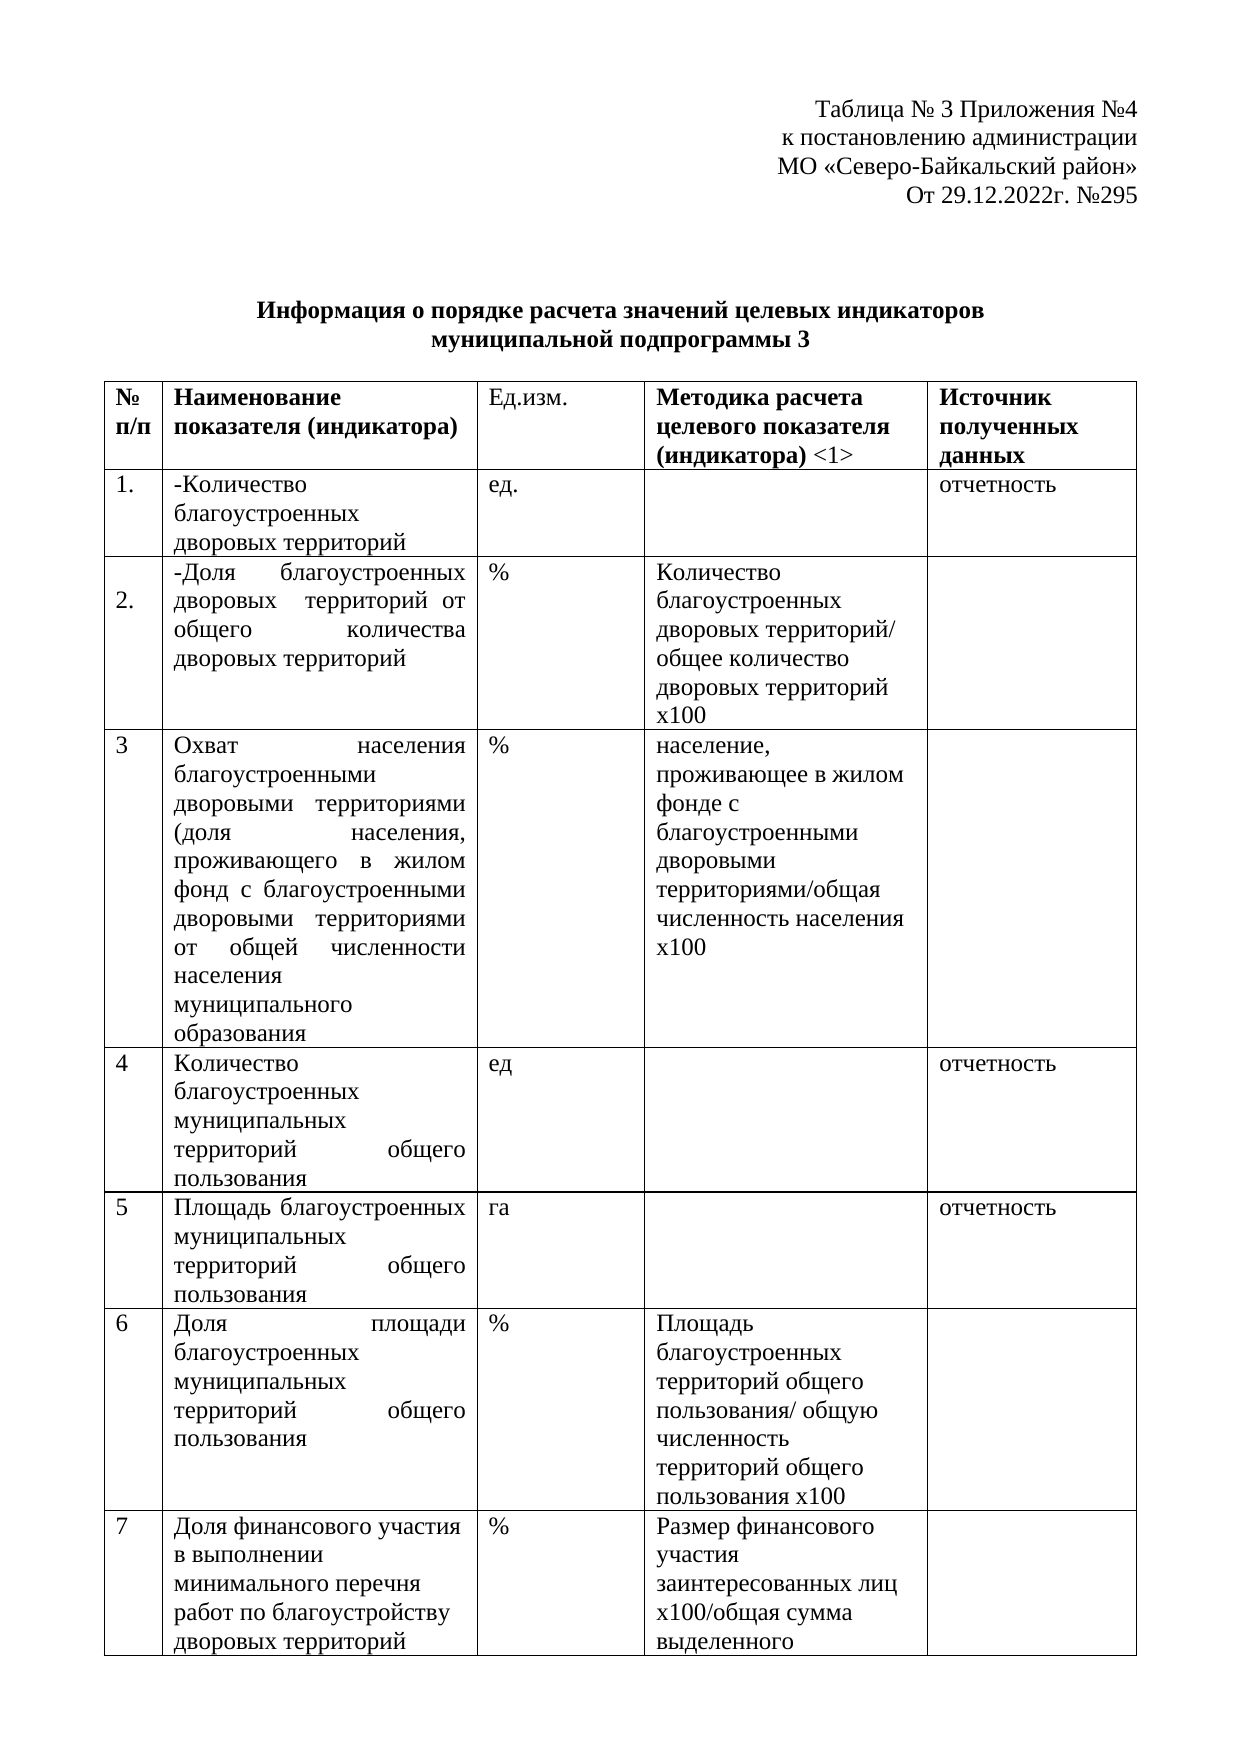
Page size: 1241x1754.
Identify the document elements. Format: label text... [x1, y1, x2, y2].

table_cell ед [478, 1048, 644, 1191]
table_cell 2. [105, 557, 162, 729]
table_cell [645, 1193, 927, 1307]
table_cell 7 [105, 1511, 162, 1654]
table_cell отчетность [928, 1193, 1136, 1307]
table_cell отчетность [928, 470, 1136, 556]
text Таблица № 3 Приложения №4 [103, 94, 1137, 122]
table_cell [928, 557, 1136, 729]
table_cell Площадь благоустроенных муниципальных территорий общего пользования [163, 1193, 477, 1307]
table_cell -Доля благоустроенных дворовых территорий от общего количества дворовых территорий [163, 557, 477, 729]
table_header Ед.изм. [478, 382, 644, 468]
table_cell [928, 1511, 1136, 1654]
table_cell % [478, 1309, 644, 1510]
table_cell [928, 1309, 1136, 1510]
table_cell Количество благоустроенных муниципальных территорий общего пользования [163, 1048, 477, 1191]
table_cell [645, 1511, 927, 1654]
table_header № п/п [105, 382, 162, 468]
text От 29.12.2022г. №295 [118, 180, 1137, 209]
table_cell Количество благоустроенных дворовых территорий/ общее количество дворовых территорий х100 [645, 557, 927, 729]
table_cell [645, 470, 927, 556]
table_cell Площадь благоустроенных территорий общего пользования/ общую численность территорий общего пользования х100 [645, 1309, 927, 1510]
table_cell га [478, 1193, 644, 1307]
table_cell 3 [105, 730, 162, 1047]
table_header Источник полученных данных [928, 382, 1136, 468]
table_cell % [478, 1511, 644, 1654]
table_cell [928, 730, 1136, 1047]
text Информация о порядке расчета значений целевых индикаторов [103, 295, 1137, 324]
text муниципальной подпрограммы 3 [103, 324, 1137, 352]
text МО «Северо-Байкальский район» [103, 151, 1137, 180]
table_header Методика расчета целевого показателя (индикатора) ˂1˃ [645, 382, 927, 468]
table_cell [645, 1048, 927, 1191]
table_cell % [478, 557, 644, 729]
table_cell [163, 1511, 477, 1654]
table_cell 5 [105, 1193, 162, 1307]
table_cell отчетность [928, 1048, 1136, 1191]
table_cell 1. [105, 470, 162, 556]
text к постановлению администрации [103, 122, 1137, 151]
table_header Наименование показателя (индикатора) [163, 382, 477, 468]
table_cell 6 [105, 1309, 162, 1510]
table_cell Охват населения благоустроенными дворовыми территориями (доля населения, проживающего в жилом фонд с благоустроенными дворовыми территориями от общей численности населения муниципального образования [163, 730, 477, 1047]
table_cell % [478, 730, 644, 1047]
table_cell население, проживающее в жилом фонде с благоустроенными дворовыми территориями/общая численность населения х100 [645, 730, 927, 1047]
table_cell ед. [478, 470, 644, 556]
table_cell 4 [105, 1048, 162, 1191]
table_cell -Количество благоустроенных дворовых территорий [163, 470, 477, 556]
table_cell Доля площади благоустроенных муниципальных территорий общего пользования [163, 1309, 477, 1510]
